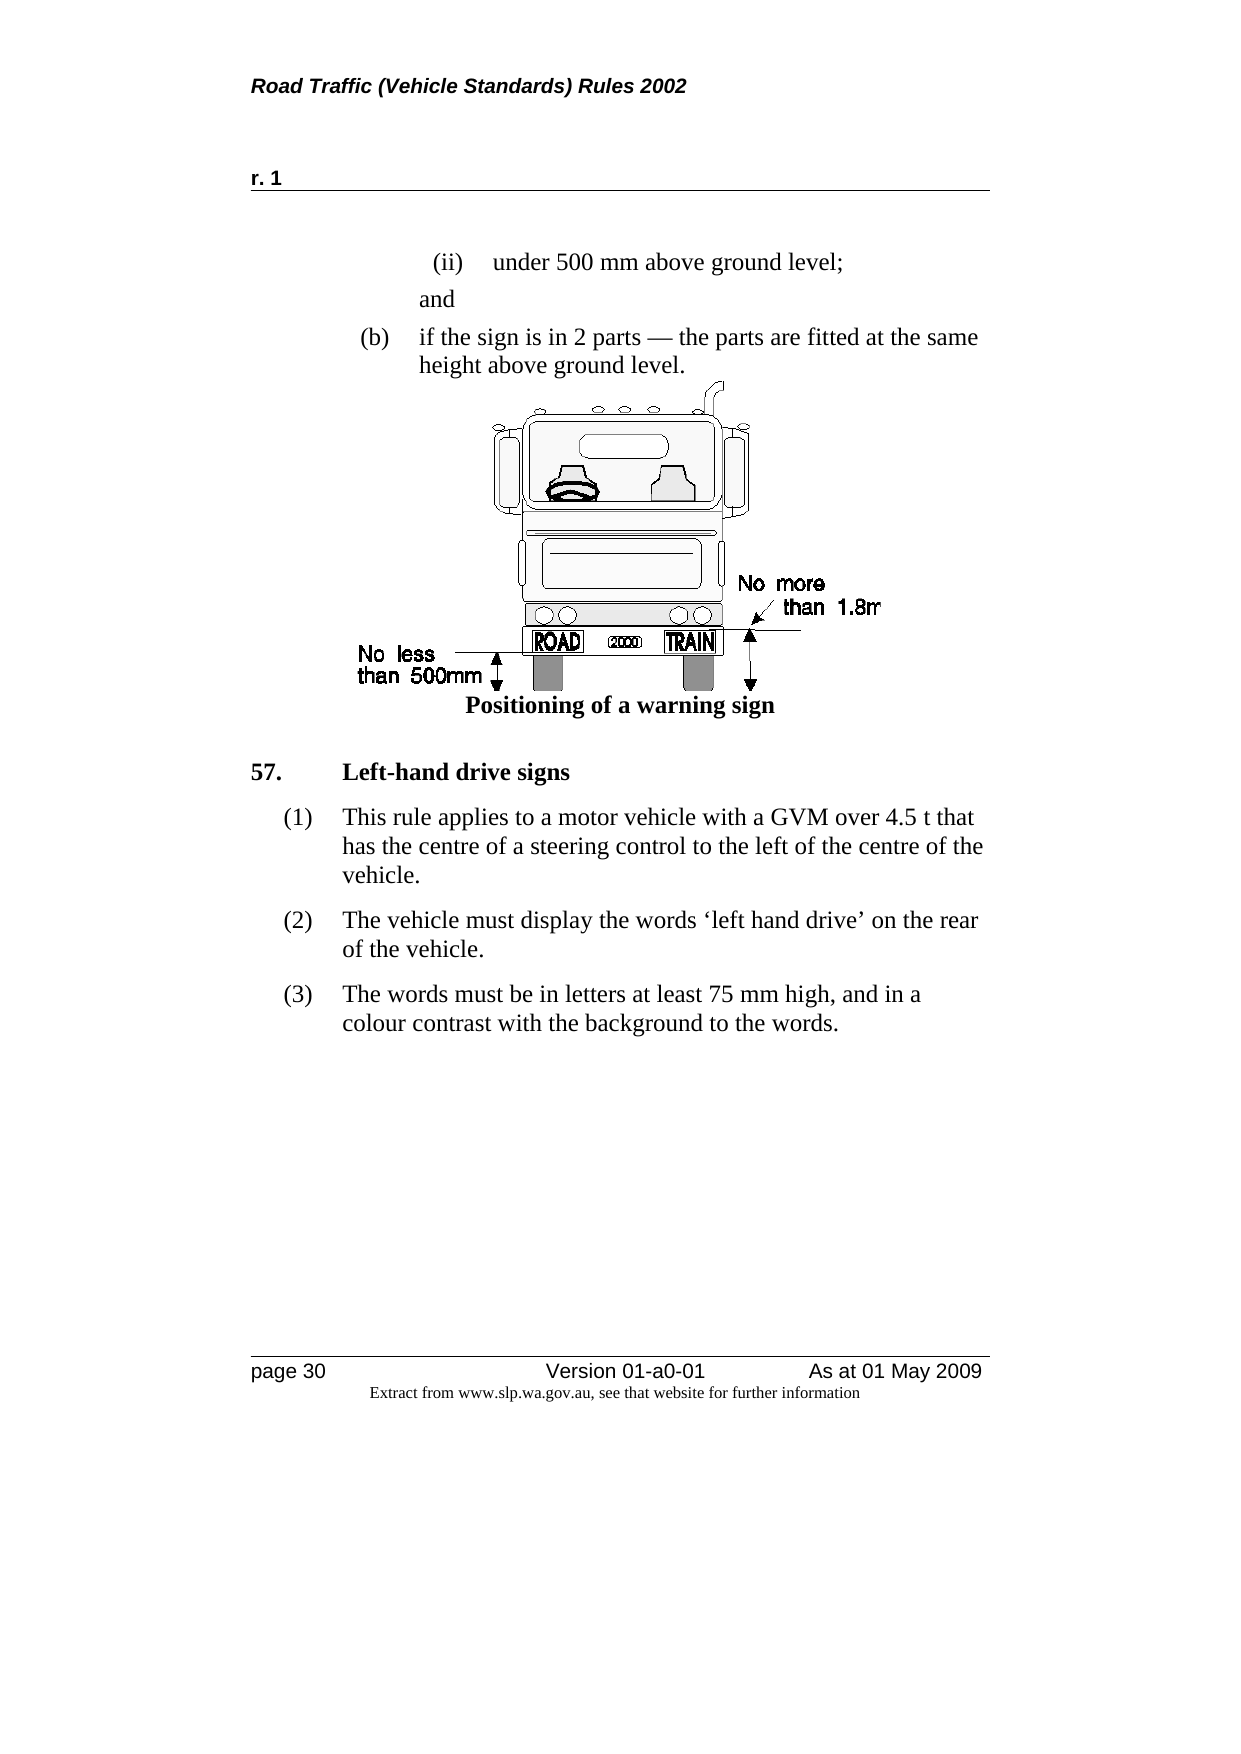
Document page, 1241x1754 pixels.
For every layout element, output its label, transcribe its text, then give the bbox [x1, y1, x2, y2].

subtitle 57. Left-hand drive signs [251, 757, 990, 786]
text and [251, 284, 990, 313]
subtitle Positioning of a warning sign [251, 691, 990, 719]
text (ii) under 500 mm above ground level; [251, 247, 990, 276]
text (2) The vehicle must display the words ‘left hand drive’ on the rear of the vehicle. [251, 905, 990, 963]
text (3) The words must be in letters at least 75 mm high, and in a colour contrast with the background to the words. [251, 979, 990, 1037]
text (b) if the sign is in 2 parts — the parts are fitted at the same height above ground level. [251, 322, 990, 379]
text (1) This rule applies to a motor vehicle with a GVM over 4.5 t that has the centre of a steering control to the left of the centre of the vehicle. [251, 802, 990, 888]
